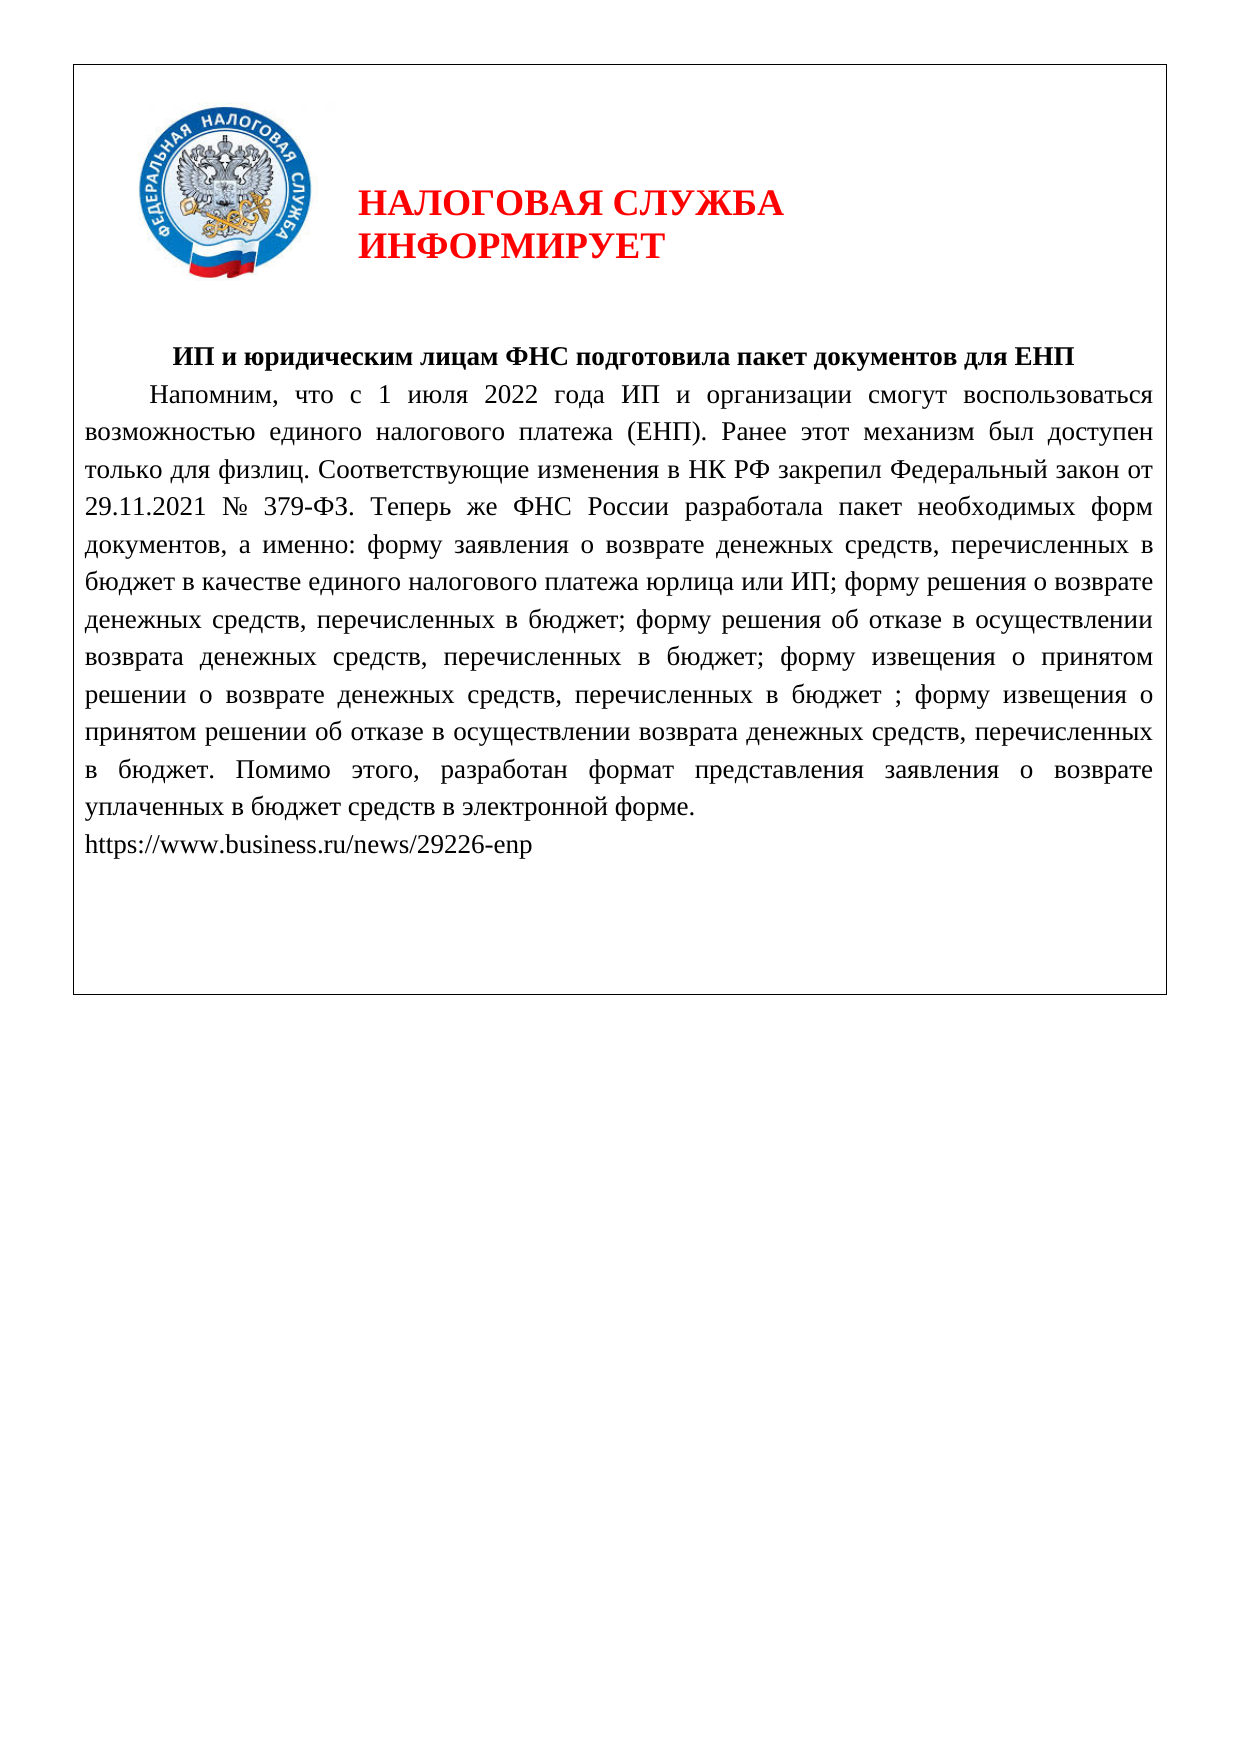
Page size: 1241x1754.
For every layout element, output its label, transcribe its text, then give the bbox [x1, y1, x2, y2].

table_header НАЛОГОВАЯ СЛУЖБА ИНФОРМИРУЕТ ИП и юридическим лицам ФНС подготовила пакет документов для ЕНП Напомним, что с 1 июля 2022 года ИП и организации смогут воспользоваться возможностью единого налогового платежа (ЕНП). Ранее этот механизм был доступен только для физлиц. Соответствующие изменения в НК РФ закрепил Федеральный закон от 29.11.2021 № 379-ФЗ. Теперь же ФНС России разработала пакет необходимых форм документов, а именно: форму заявления о возврате денежных средств, перечисленных в бюджет в качестве единого налогового платежа юрлица или ИП; форму решения о возврате денежных средств, перечисленных в бюджет; форму решения об отказе в осуществлении возврата денежных средств, перечисленных в бюджет; форму извещения о принятом решении о возврате денежных средств, перечисленных в бюджет ; форму извещения о принятом решении об отказе в осуществлении возврата денежных средств, перечисленных в бюджет. Помимо этого, разработан формат представления заявления о возврате уплаченных в бюджет средств в электронной форме. https://www.business.ru/news/29226-enp [74, 65, 1166, 994]
picture [111, 102, 340, 281]
